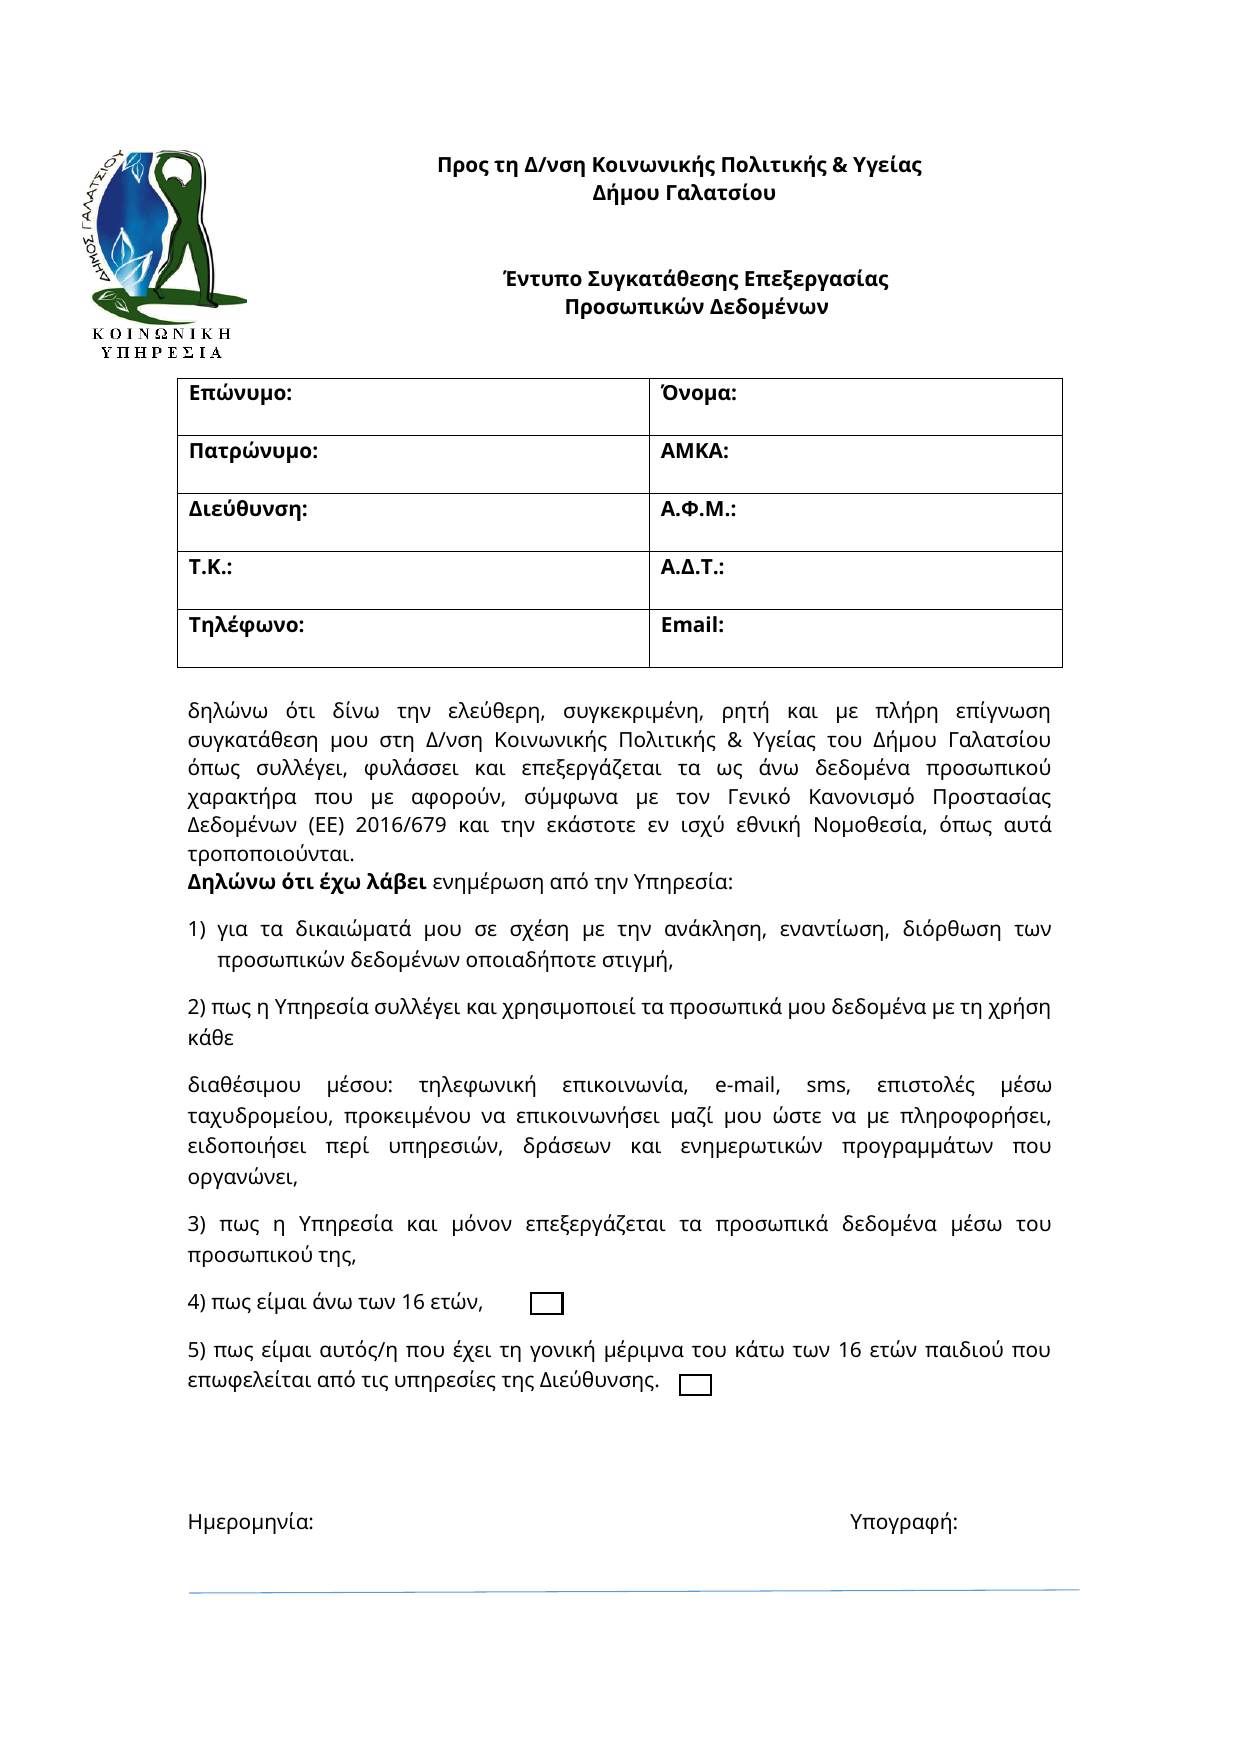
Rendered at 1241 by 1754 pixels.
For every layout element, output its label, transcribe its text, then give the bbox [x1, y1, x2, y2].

text 3) πως η Υπηρεσία και μόνον επεξεργάζεται τα προσωπικά δεδομένα μέσω του προσωπικού της, [187, 1209, 1053, 1268]
table_cell Διεύθυνση: [178, 494, 649, 551]
text Δήμου Γαλατσίου [213, 178, 1053, 207]
table_cell Πατρώνυμο: [178, 436, 649, 493]
table_header Επώνυμο: [178, 379, 649, 435]
text Προσωπικών Δεδομένων [244, 292, 1053, 321]
text διαθέσιμου μέσου: τηλεφωνική επικοινωνία, e-mail, sms, επιστολές μέσω ταχυδρομείου, προκειμένου να επικοινωνήσει μαζί μου ώστε να με πληροφορήσει, ειδοποιήσει περί υπηρεσιών, δράσεων και ενημερωτικών προγραμμάτων που οργανώνει, [187, 1070, 1053, 1191]
text 4) πως είμαι άνω των 16 ετών, [187, 1287, 1053, 1316]
table_cell Τηλέφωνο: [178, 610, 649, 667]
text Προς τη Δ/νση Κοινωνικής Πολιτικής & Υγείας [201, 150, 1053, 178]
table_cell Α.Φ.Μ.: [650, 494, 1062, 551]
table_header Όνομα: [650, 379, 1062, 435]
table_cell Α.Δ.Τ.: [650, 552, 1062, 609]
table_cell Τ.Κ.: [178, 552, 649, 609]
picture [81, 150, 247, 366]
text 5) πως είμαι αυτός/η που έχει τη γονική μέριμνα του κάτω των 16 ετών παιδιού που επωφελείται από τις υπηρεσίες της Διεύθυνσης. [187, 1335, 1053, 1394]
text 2) πως η Υπηρεσία συλλέγει και χρησιμοποιεί τα προσωπικά μου δεδομένα με τη χρήση κάθε [187, 992, 1053, 1051]
text Δηλώνω ότι έχω λάβει ενημέρωση από την Υπηρεσία: [187, 867, 1053, 896]
text Έντυπο Συγκατάθεσης Επεξεργασίας [229, 264, 1053, 292]
text Ημερομηνία: Υπογραφή: [187, 1507, 1053, 1564]
table_cell Email: [650, 610, 1062, 667]
list για τα δικαιώματά μου σε σχέση με την ανάκληση, εναντίωση, διόρθωση των προσωπικών δεδομένων οποιαδήποτε στιγμή, [187, 914, 1053, 973]
table_cell ΑΜΚΑ: [650, 436, 1062, 493]
text δηλώνω ότι δίνω την ελεύθερη, συγκεκριμένη, ρητή και με πλήρη επίγνωση συγκατάθεση μου στη Δ/νση Κοινωνικής Πολιτικής & Υγείας του Δήμου Γαλατσίου όπως συλλέγει, φυλάσσει και επεξεργάζεται τα ως άνω δεδομένα προσωπικού χαρακτήρα που με αφορούν, σύμφωνα με τον Γενικό Κανονισμό Προστασίας Δεδομένων (ΕΕ) 2016/679 και την εκάστοτε εν ισχύ εθνική Νομοθεσία, όπως αυτά τροποποιούνται. [187, 697, 1053, 867]
